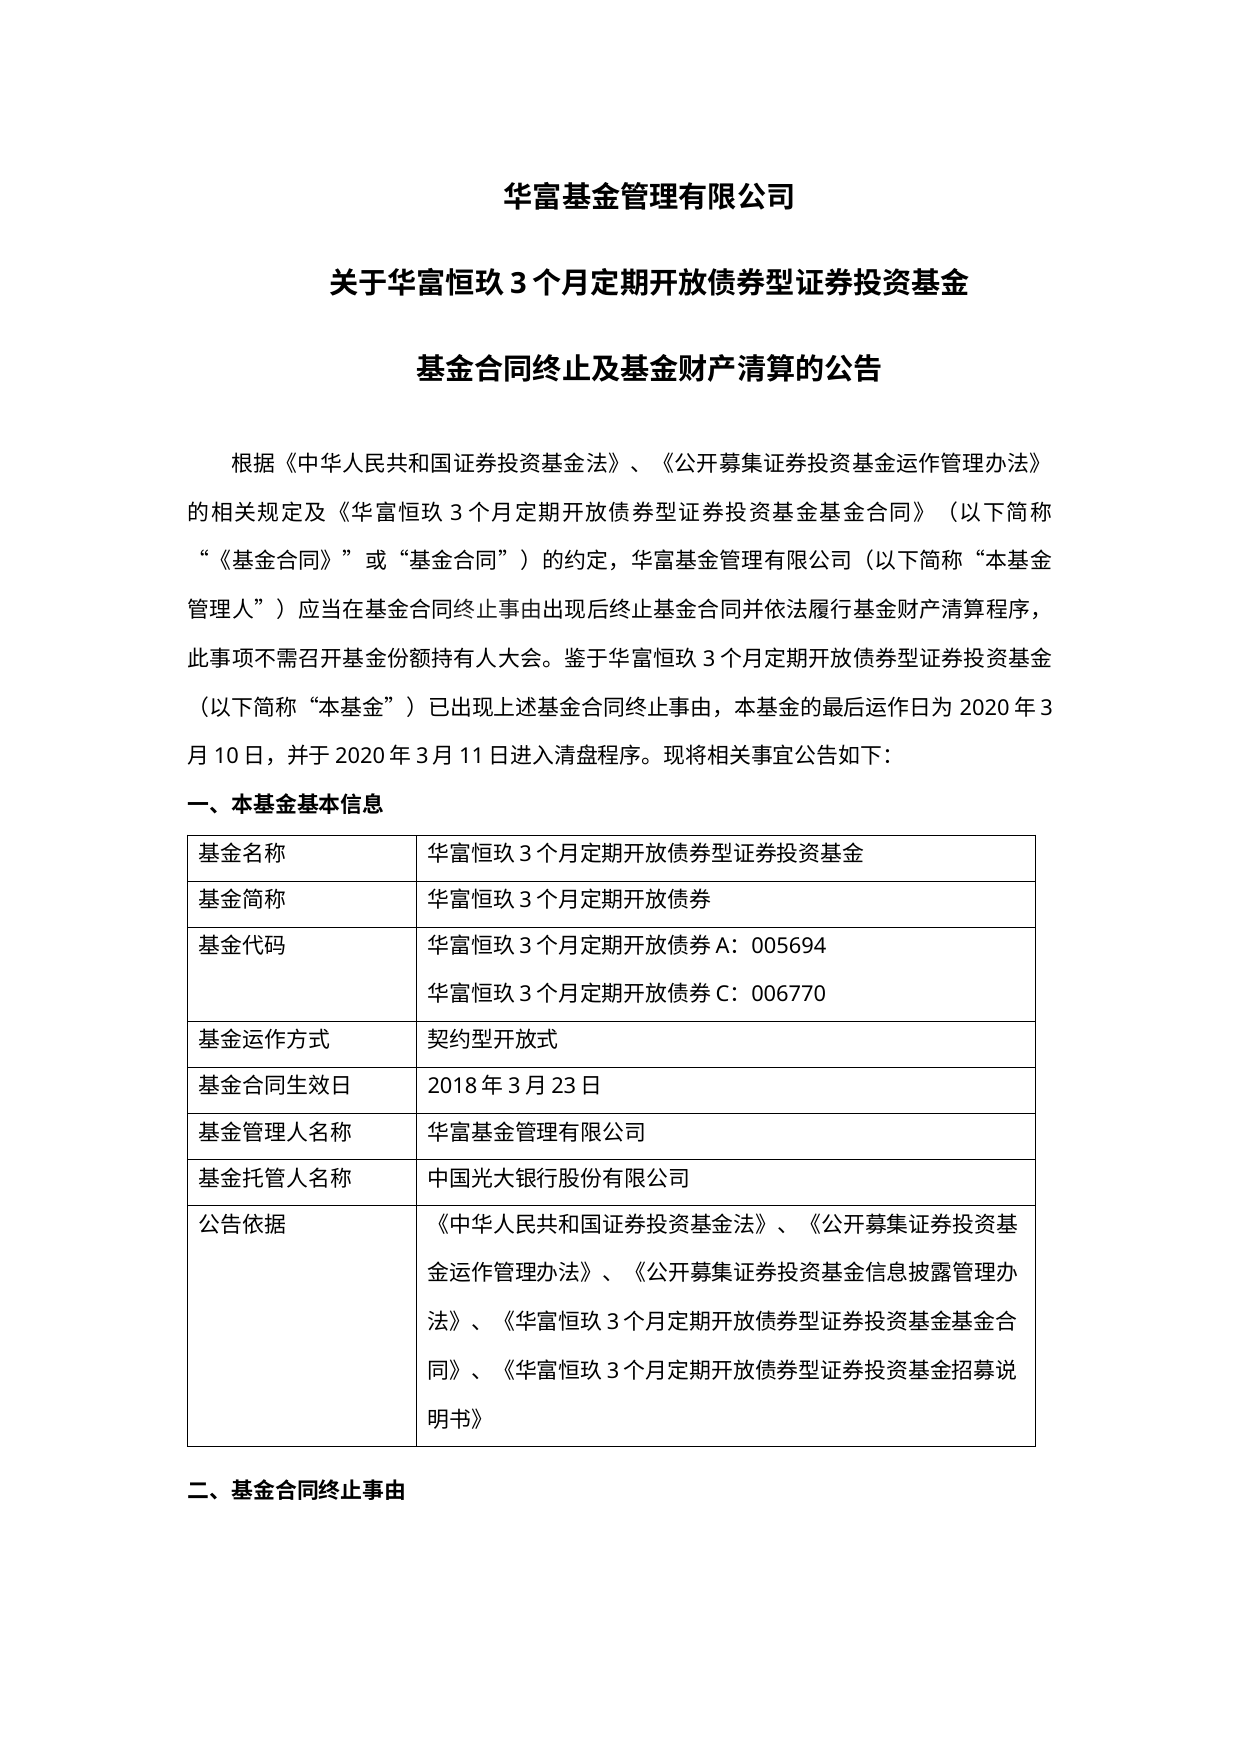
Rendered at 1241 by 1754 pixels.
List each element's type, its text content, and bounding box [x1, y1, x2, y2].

table_cell 《中华人民共和国证券投资基金法》、《公开募集证券投资基金运作管理办法》、《公开募集证券投资基金信息披露管理办法》、《华富恒玖3个月定期开放债券型证券投资基金基金合同》、《华富恒玖3个月定期开放债券型证券投资基金招募说明书》 [417, 1206, 1035, 1446]
text 华富基金管理有限公司 [187, 162, 1053, 227]
table_cell 基金管理人名称 [188, 1114, 416, 1159]
table_header 基金名称 [188, 836, 416, 881]
table_cell 中国光大银行股份有限公司 [417, 1160, 1035, 1205]
table_cell 2018年3月23日 [417, 1068, 1035, 1113]
table_cell 基金简称 [188, 882, 416, 927]
text 一、本基金基本信息 [187, 786, 1053, 819]
table_cell 华富恒玖3个月定期开放债券A：005694 华富恒玖3个月定期开放债券C：006770 [417, 928, 1035, 1021]
text 根据《中华人民共和国证券投资基金法》、《公开募集证券投资基金运作管理办法》的相关规定及《华富恒玖3个月定期开放债券型证券投资基金基金合同》（以下简称“《基金合同》”或“基金合同”）的约定，华富基金管理有限公司（以下简称“本基金管理人”）应当在基金合同终止事由出现后终止基金合同并依法履行基金财产清算程序，此事项不需召开基金份额持有人大会。鉴于华富恒玖3个月定期开放债券型证券投资基金（以下简称“本基金”）已出现上述基金合同终止事由，本基金的最后运作日为2020年3月10日，并于2020年3月11日进入清盘程序。现将相关事宜公告如下： [187, 445, 1053, 770]
text 二、基金合同终止事由 [187, 1472, 1053, 1505]
table_cell 基金运作方式 [188, 1022, 416, 1067]
table_cell 契约型开放式 [417, 1022, 1035, 1067]
table_cell 基金托管人名称 [188, 1160, 416, 1205]
table_cell 基金代码 [188, 928, 416, 1021]
table_header 华富恒玖3个月定期开放债券型证券投资基金 [417, 836, 1035, 881]
table_cell 基金合同生效日 [188, 1068, 416, 1113]
table_cell 华富基金管理有限公司 [417, 1114, 1035, 1159]
text 关于华富恒玖3个月定期开放债券型证券投资基金 [187, 248, 1053, 313]
table_cell 华富恒玖3个月定期开放债券 [417, 882, 1035, 927]
text 基金合同终止及基金财产清算的公告 [187, 334, 1053, 399]
table_cell 公告依据 [188, 1206, 416, 1446]
